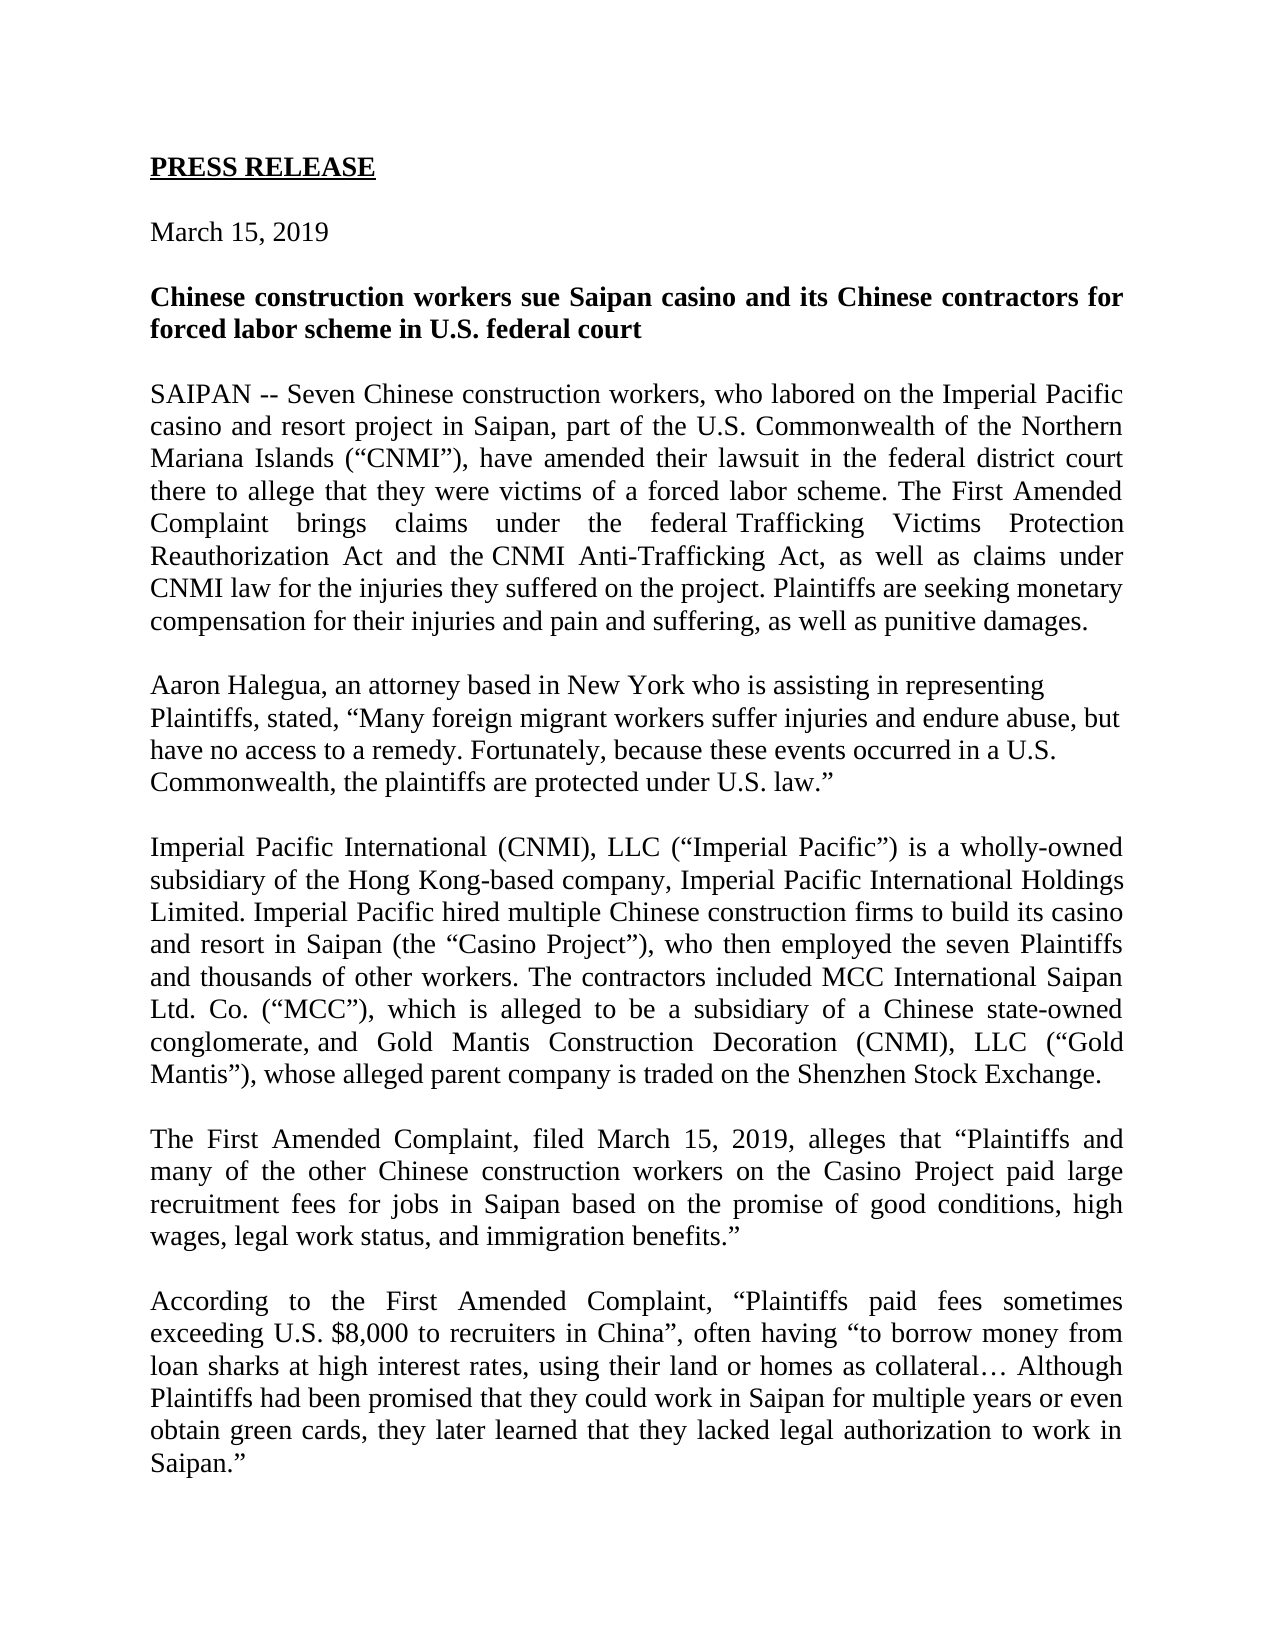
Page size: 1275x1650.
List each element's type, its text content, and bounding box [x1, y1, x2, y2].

text March 15, 2019 [150, 215, 1125, 247]
text The First Amended Complaint, filed March 15, 2019, alleges that “Plaintiffs and many of the other Chinese construction workers on the Casino Project paid large recruitment fees for jobs in Saipan based on the promise of good conditions, high wages, legal work status, and immigration benefits.” [150, 1122, 1125, 1251]
text Imperial Pacific International (CNMI), LLC (“Imperial Pacific”) is a wholly-owned subsidiary of the Hong Kong-based company, Imperial Pacific International Holdings Limited. Imperial Pacific hired multiple Chinese construction firms to build its casino and resort in Saipan (the “Casino Project”), who then employed the seven Plaintiffs and thousands of other workers. The contractors included MCC International Saipan Ltd. Co. (“MCC”), which is alleged to be a subsidiary of a Chinese state-owned conglomerate, and Gold Mantis Construction Decoration (CNMI), LLC (“Gold Mantis”), whose alleged parent company is traded on the Shenzhen Stock Exchange. [150, 830, 1125, 1089]
text Chinese construction workers sue Saipan casino and its Chinese contractors for forced labor scheme in U.S. federal court [150, 279, 1125, 344]
text SAIPAN -- Seven Chinese construction workers, who labored on the Imperial Pacific casino and resort project in Saipan, part of the U.S. Commonwealth of the Northern Mariana Islands (“CNMI”), have amended their lawsuit in the federal district court there to allege that they were victims of a forced labor scheme. The First Amended Complaint brings claims under the federal Trafficking Victims Protection Reauthorization Act and the CNMI Anti-Trafficking Act, as well as claims under CNMI law for the injuries they suffered on the project. Plaintiffs are seeking monetary compensation for their injuries and pain and suffering, as well as punitive damages. [150, 377, 1125, 636]
text Aaron Halegua, an attorney based in New York who is assisting in representing Plaintiffs, stated, “Many foreign migrant workers suffer injuries and endure abuse, but have no access to a remedy. Fortunately, because these events occurred in a U.S. Commonwealth, the plaintiffs are protected under U.S. law.” [150, 668, 1125, 798]
text PRESS RELEASE [150, 150, 1125, 182]
text According to the First Amended Complaint, “Plaintiffs paid fees sometimes exceeding U.S. $8,000 to recruiters in China”, often having “to borrow money from loan sharks at high interest rates, using their land or homes as collateral… Although Plaintiffs had been promised that they could work in Saipan for multiple years or even obtain green cards, they later learned that they lacked legal authorization to work in Saipan.” [150, 1284, 1125, 1478]
